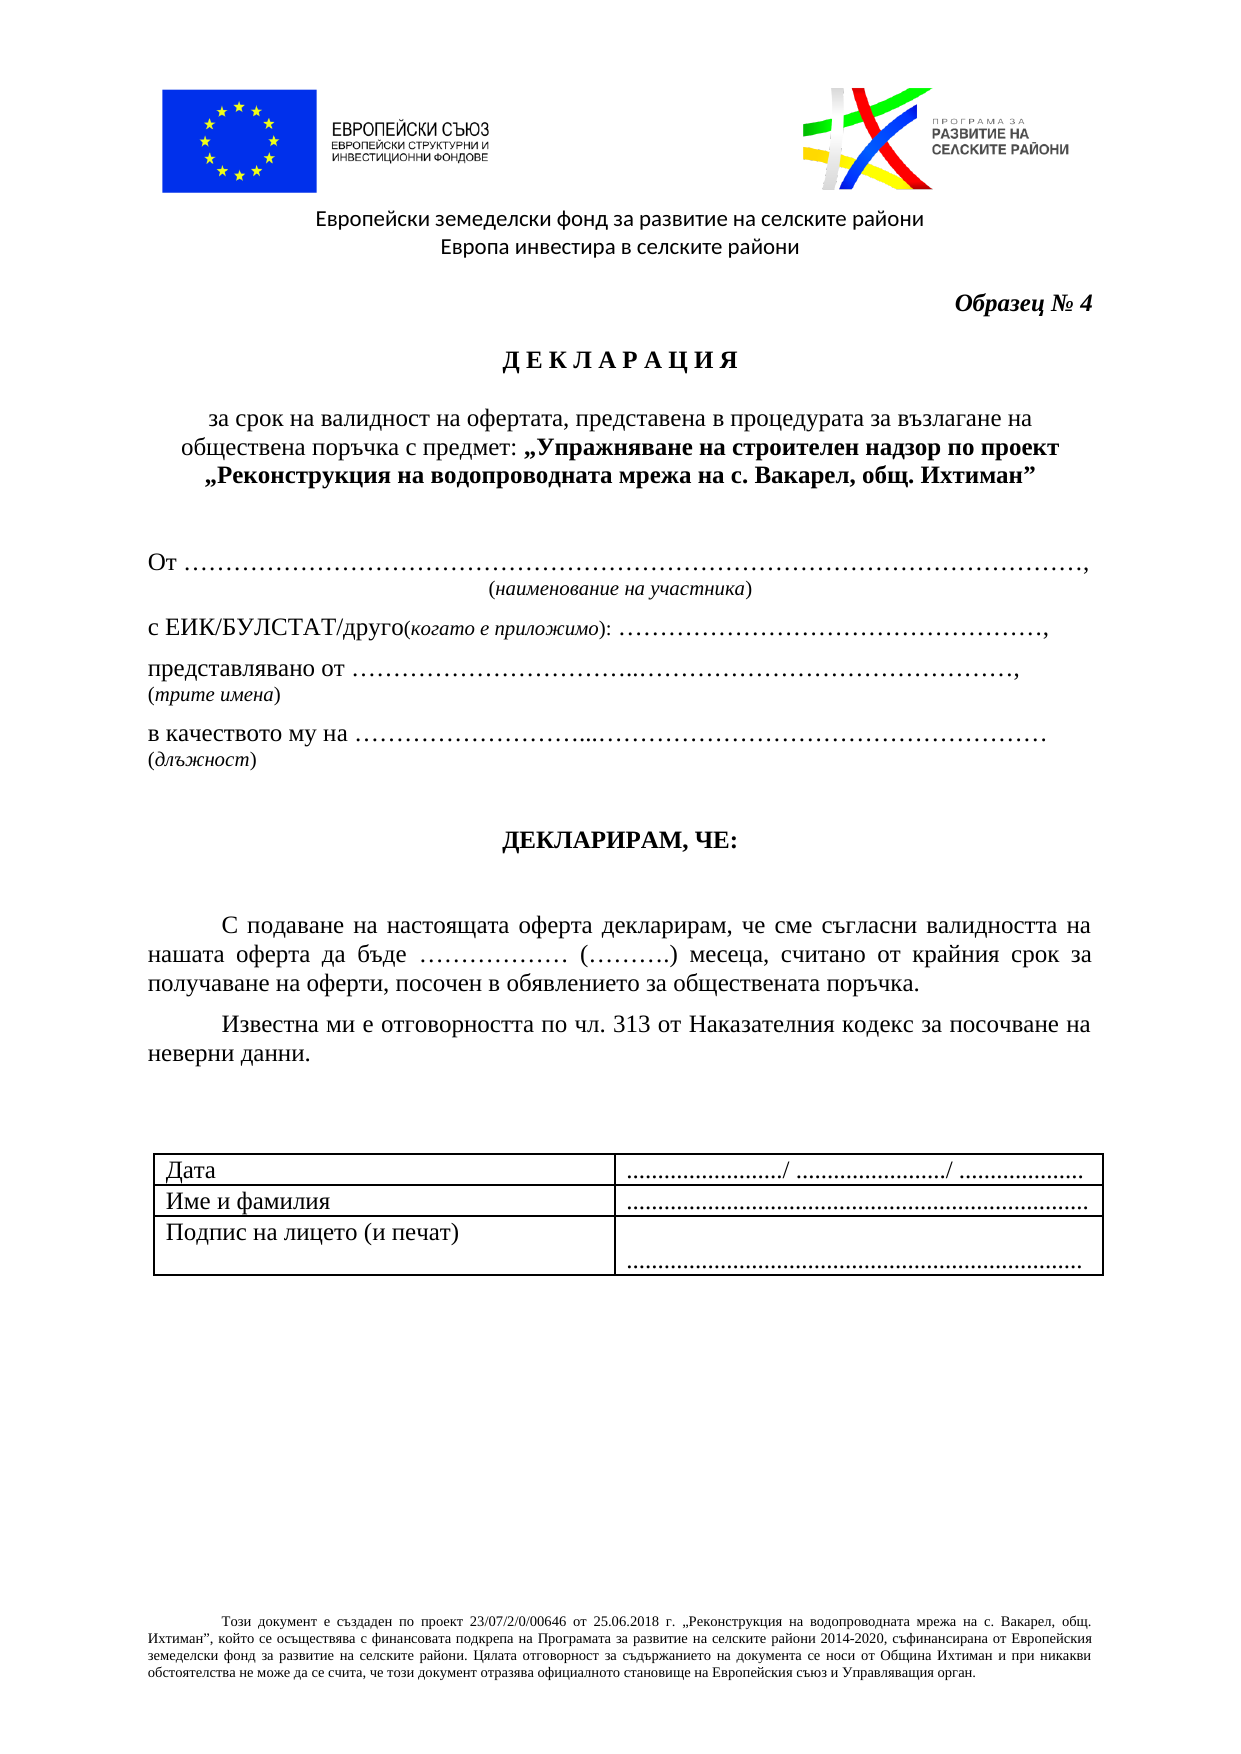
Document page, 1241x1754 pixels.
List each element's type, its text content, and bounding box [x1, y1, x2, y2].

picture [787, 80, 1080, 197]
text в качеството му на ………………………...……………………………………………… [148, 718, 1093, 747]
text С подаване на настоящата оферта декларирам, че сме съгласни валидността на нашата оферта да бъде ……………… (……….) месеца, считано от крайния срок за получаване на оферти, посочен в обявлението за обществената поръчка. [148, 911, 1093, 997]
table_header ........................./ ......................../ .................... [616, 1155, 1102, 1184]
text От ………………………………………………………………………………………………, [148, 547, 1093, 575]
text представлявано от ……………………………..………………………………………, [148, 653, 1093, 682]
text (наименование на участника) [148, 575, 1093, 599]
table_cell Име и фамилия [155, 1186, 614, 1215]
picture [147, 73, 525, 204]
text (длъжност) [148, 747, 1093, 771]
table_cell Подпис на лицето (и печат) [155, 1217, 614, 1274]
table_cell ......................................................................... [616, 1217, 1102, 1274]
text ДЕКЛАРИРАМ, ЧЕ: [148, 825, 1093, 854]
table_header Дата [155, 1155, 614, 1184]
text (трите имена) [148, 682, 1093, 706]
table_cell .......................................................................... [616, 1186, 1102, 1215]
text за срок на валидност на офертата, представена в процедурата за възлагане на обществена поръчка с предмет: „Упражняване на строителен надзор по проект „Реконструкция на водопроводната мрежа на с. Вакарел, общ. Ихтиман” [148, 403, 1093, 489]
text Образец № 4 [148, 288, 1093, 317]
text с ЕИК/БУЛСТАТ/друго(когато е приложимо): ……………………………………………, [148, 612, 1093, 641]
text Д Е К Л А Р А Ц И Я [148, 345, 1093, 374]
text Известна ми е отговорността по чл. 313 от Наказателния кодекс за посочване на неверни данни. [148, 1009, 1093, 1067]
